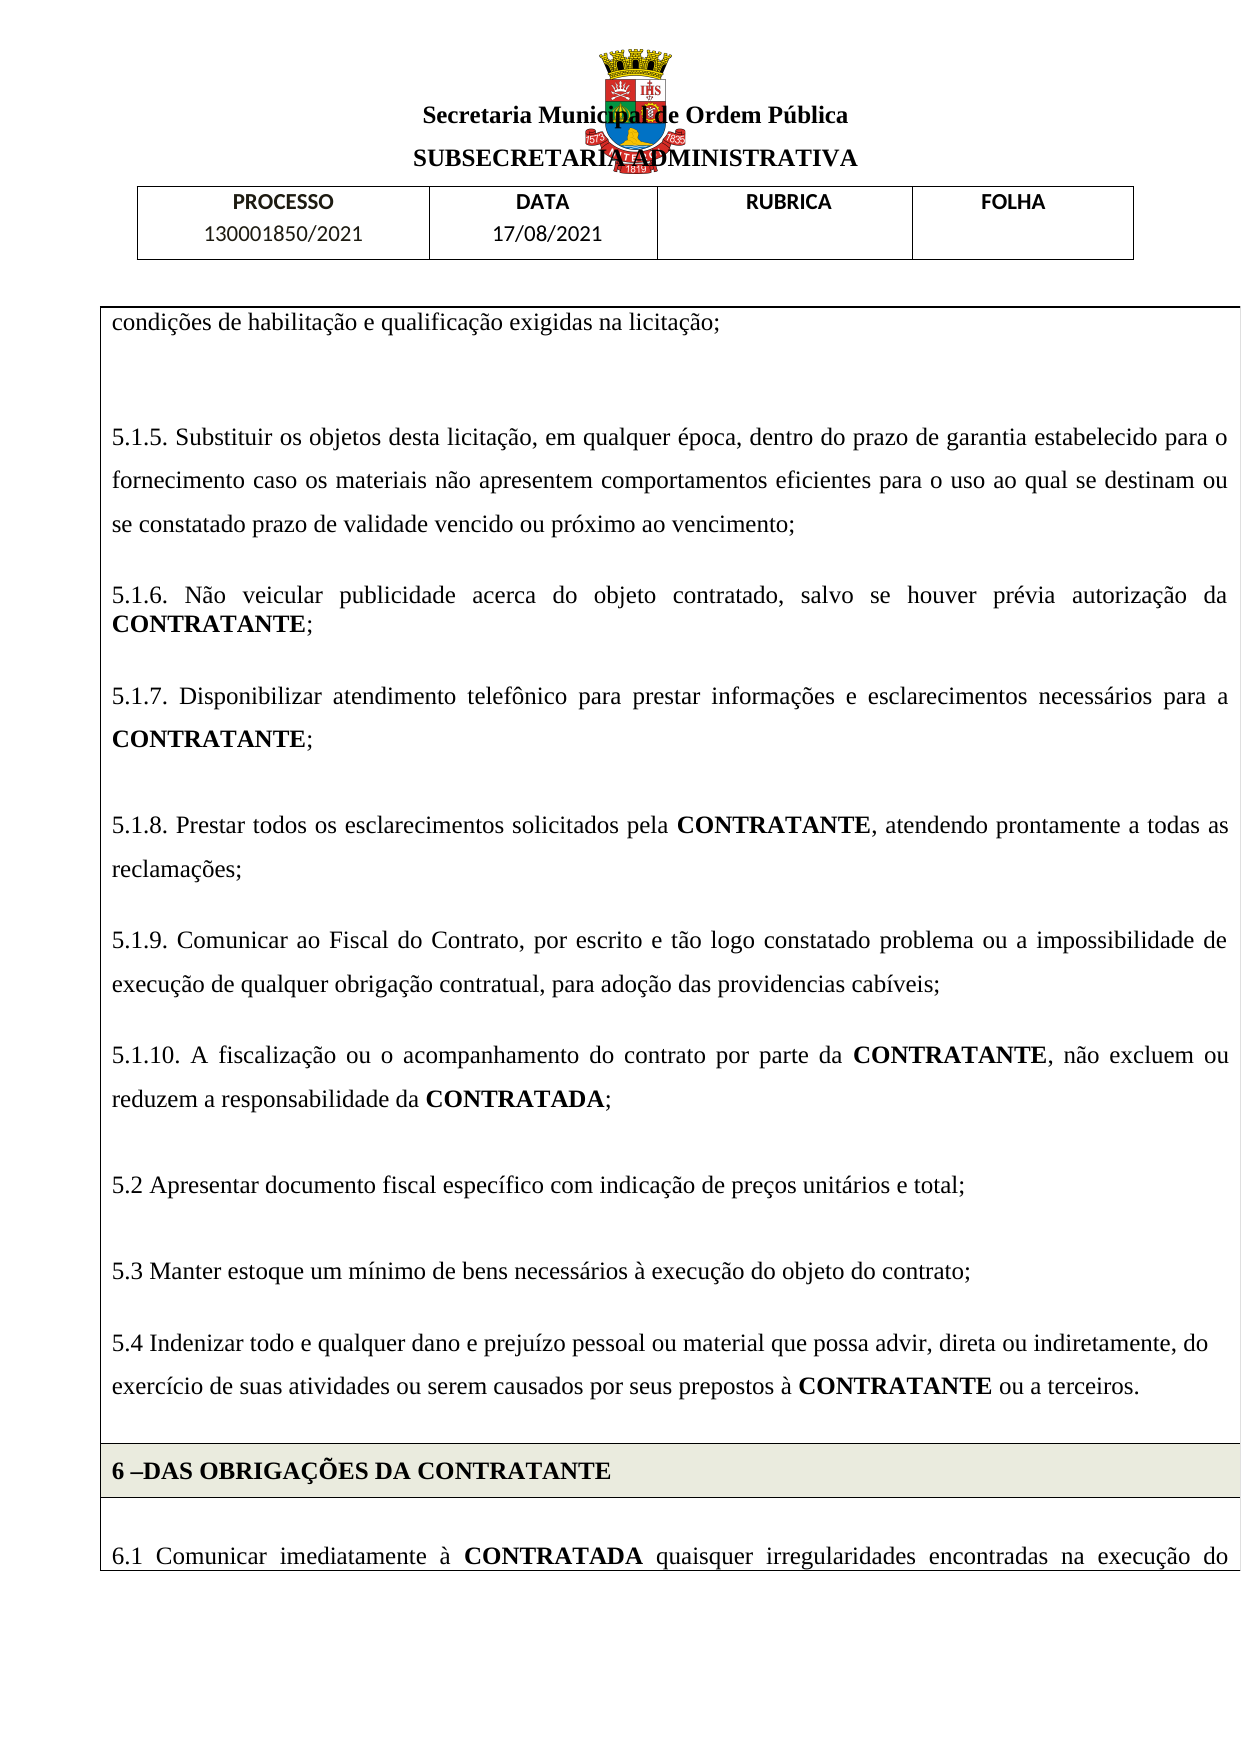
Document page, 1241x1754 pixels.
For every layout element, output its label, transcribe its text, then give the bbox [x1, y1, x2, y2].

picture [585, 151, 591, 158]
table_cell 6 –DAS OBRIGAÇÕES DA CONTRATANTE [101, 1444, 1240, 1497]
picture [585, 49, 686, 174]
